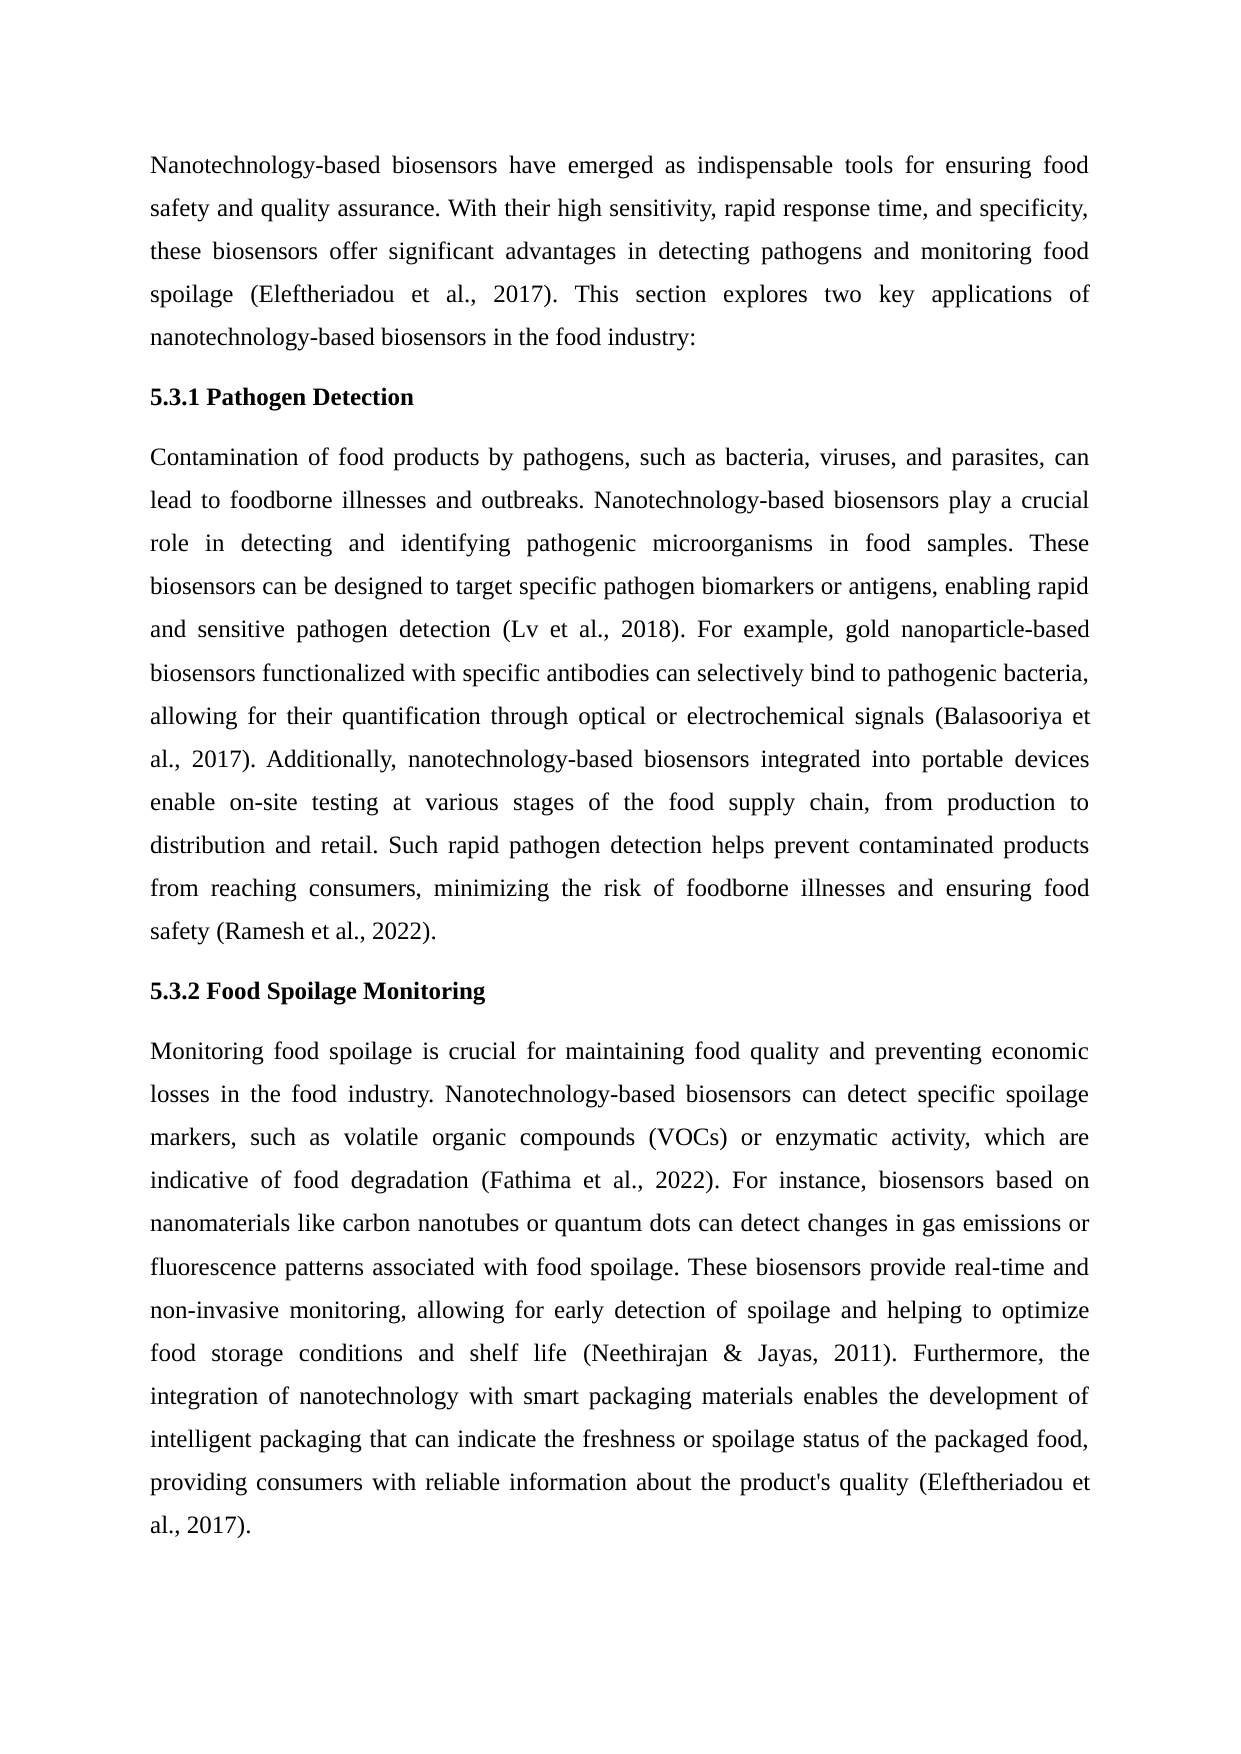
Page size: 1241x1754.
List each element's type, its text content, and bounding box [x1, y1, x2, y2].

text Nanotechnology-based biosensors have emerged as indispensable tools for ensuring food safety and quality assurance. With their high sensitivity, rapid response time, and specificity, these biosensors offer significant advantages in detecting pathogens and monitoring food spoilage (Eleftheriadou et al., 2017). This section explores two key applications of nanotechnology-based biosensors in the food industry: [150, 150, 1090, 351]
text Contamination of food products by pathogens, such as bacteria, viruses, and parasites, can lead to foodborne illnesses and outbreaks. Nanotechnology-based biosensors play a crucial role in detecting and identifying pathogenic microorganisms in food samples. These biosensors can be designed to target specific pathogen biomarkers or antigens, enabling rapid and sensitive pathogen detection (Lv et al., 2018). For example, gold nanoparticle-based biosensors functionalized with specific antibodies can selectively bind to pathogenic bacteria, allowing for their quantification through optical or electrochemical signals (Balasooriya et al., 2017). Additionally, nanotechnology-based biosensors integrated into portable devices enable on-site testing at various stages of the food supply chain, from production to distribution and retail. Such rapid pathogen detection helps prevent contaminated products from reaching consumers, minimizing the risk of foodborne illnesses and ensuring food safety (Ramesh et al., 2022). [150, 442, 1090, 945]
text Monitoring food spoilage is crucial for maintaining food quality and preventing economic losses in the food industry. Nanotechnology-based biosensors can detect specific spoilage markers, such as volatile organic compounds (VOCs) or enzymatic activity, which are indicative of food degradation (Fathima et al., 2022). For instance, biosensors based on nanomaterials like carbon nanotubes or quantum dots can detect changes in gas emissions or fluorescence patterns associated with food spoilage. These biosensors provide real-time and non-invasive monitoring, allowing for early detection of spoilage and helping to optimize food storage conditions and shelf life (Neethirajan & Jayas, 2011). Furthermore, the integration of nanotechnology with smart packaging materials enables the development of intelligent packaging that can indicate the freshness or spoilage status of the packaged food, providing consumers with reliable information about the product's quality (Eleftheriadou et al., 2017). [150, 1036, 1090, 1539]
text 5.3.1 Pathogen Detection [150, 382, 1090, 411]
text 5.3.2 Food Spoilage Monitoring [150, 976, 1090, 1005]
